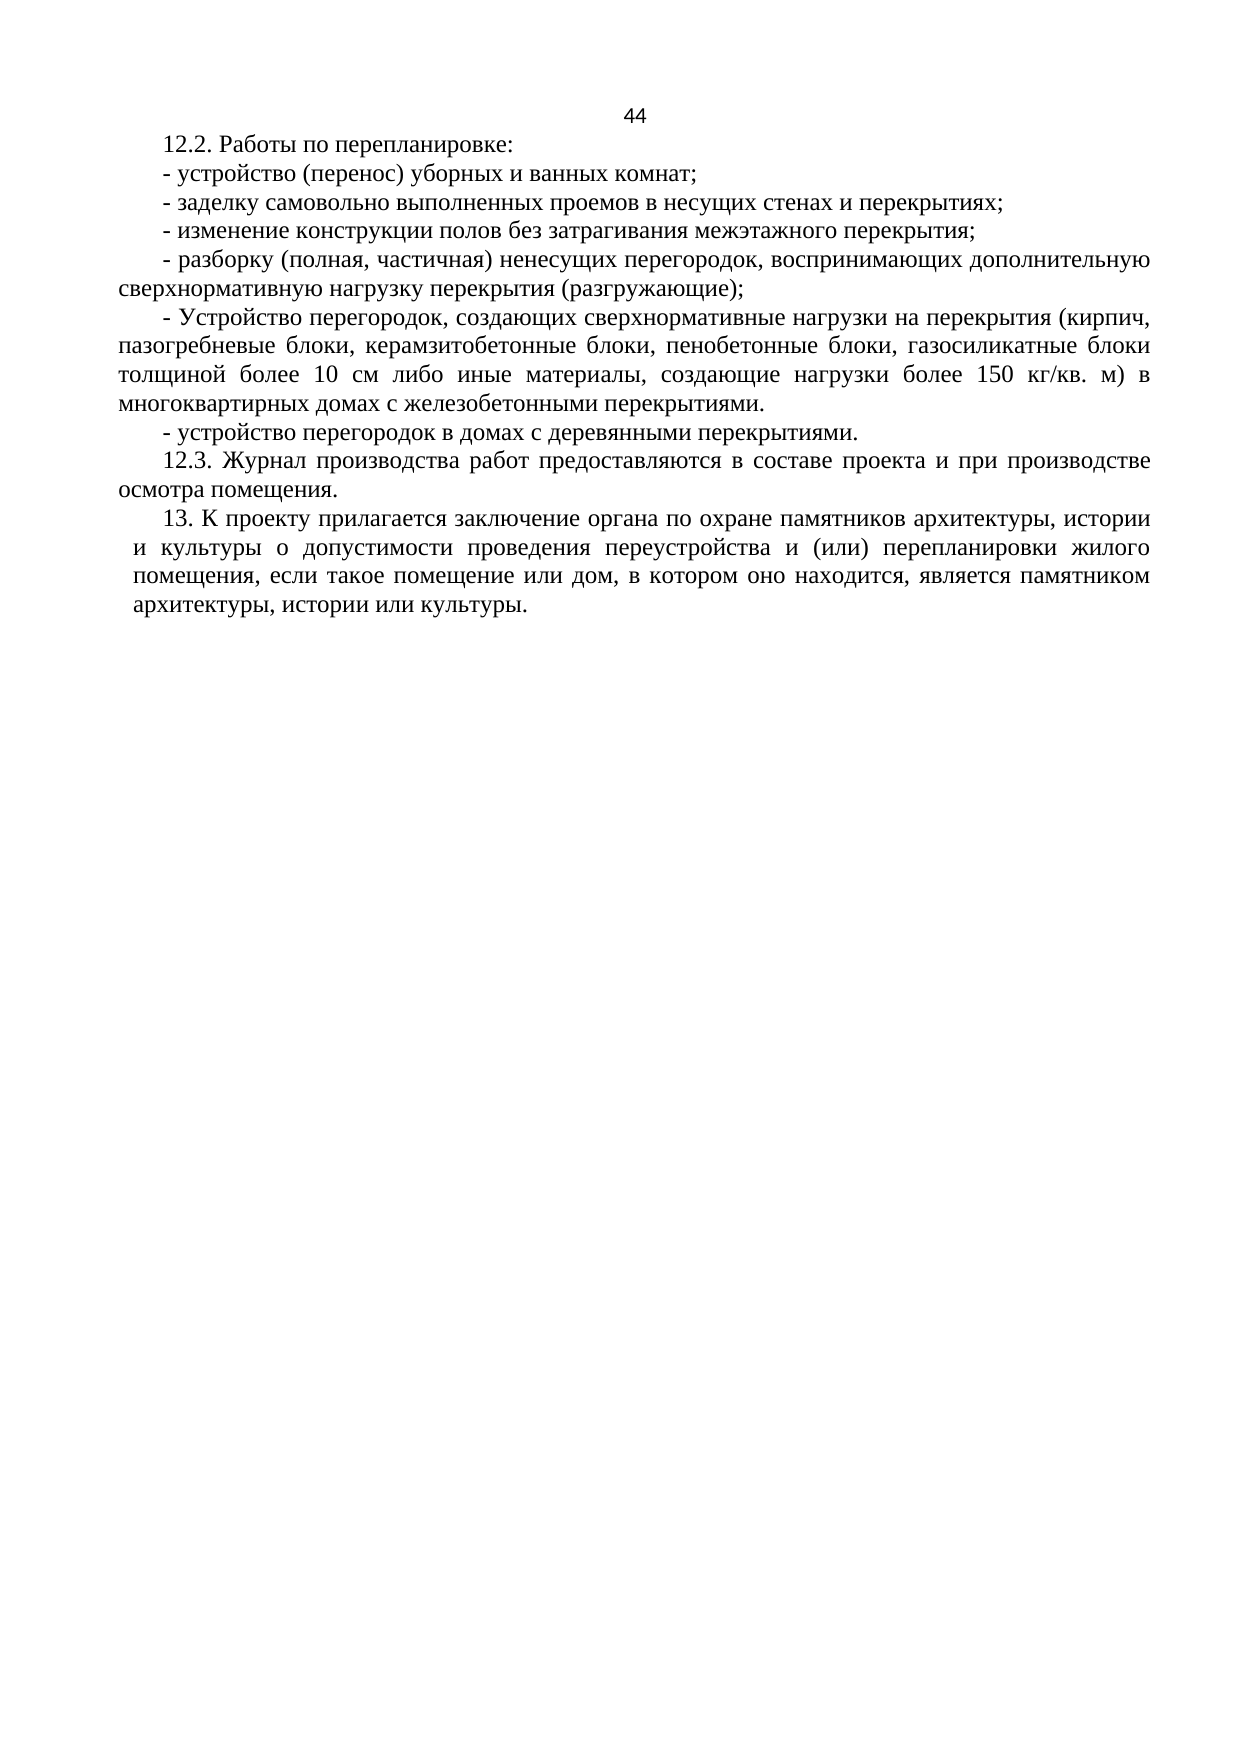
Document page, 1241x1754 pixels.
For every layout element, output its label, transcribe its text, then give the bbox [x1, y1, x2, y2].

text - устройство перегородок в домах с деревянными перекрытиями. [118, 417, 1152, 446]
text - разборку (полная, частичная) ненесущих перегородок, воспринимающих дополнительную сверхнормативную нагрузку перекрытия (разгружающие); [118, 244, 1152, 302]
list 13. К проекту прилагается заключение органа по охране памятников архитектуры, истории и культуры о допустимости проведения переустройства и (или) перепланировки жилого помещения, если такое помещение или дом, в котором оно находится, является памятником архитектуры, истории или культуры. [133, 503, 1152, 618]
text - устройство (перенос) уборных и ванных комнат; [118, 158, 1152, 187]
text - заделку самовольно выполненных проемов в несущих стенах и перекрытиях; [118, 187, 1152, 216]
text - Устройство перегородок, создающих сверхнормативные нагрузки на перекрытия (кирпич, пазогребневые блоки, керамзитобетонные блоки, пенобетонные блоки, газосиликатные блоки толщиной более 10 см либо иные материалы, создающие нагрузки более 150 кг/кв. м) в многоквартирных домах с железобетонными перекрытиями. [118, 302, 1152, 417]
text - изменение конструкции полов без затрагивания межэтажного перекрытия; [118, 216, 1152, 244]
text 12.3. Журнал производства работ предоставляются в составе проекта и при производстве осмотра помещения. [118, 446, 1152, 503]
text 12.2. Работы по перепланировке: [118, 129, 1152, 158]
